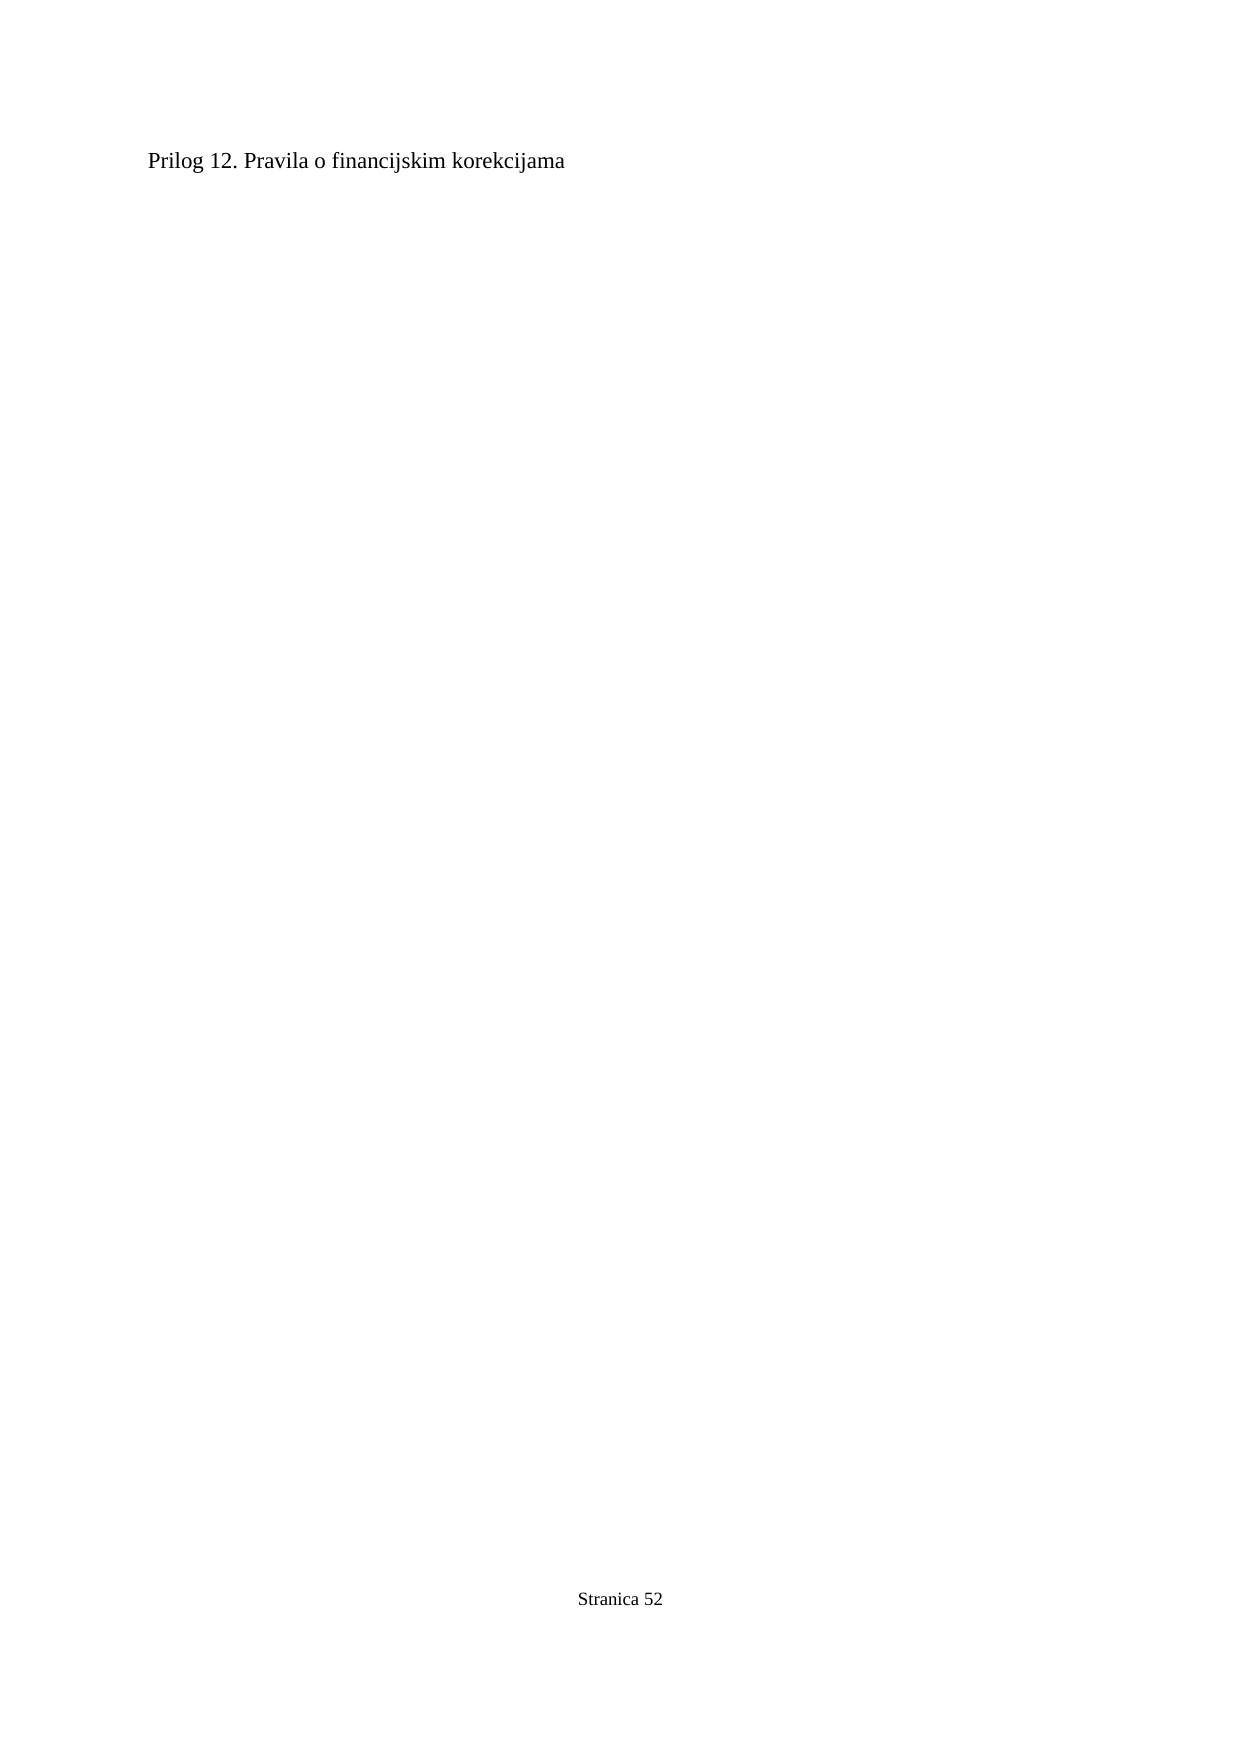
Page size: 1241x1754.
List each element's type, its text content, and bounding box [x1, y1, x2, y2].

text Prilog 12. Pravila o financijskim korekcijama [148, 148, 1093, 174]
